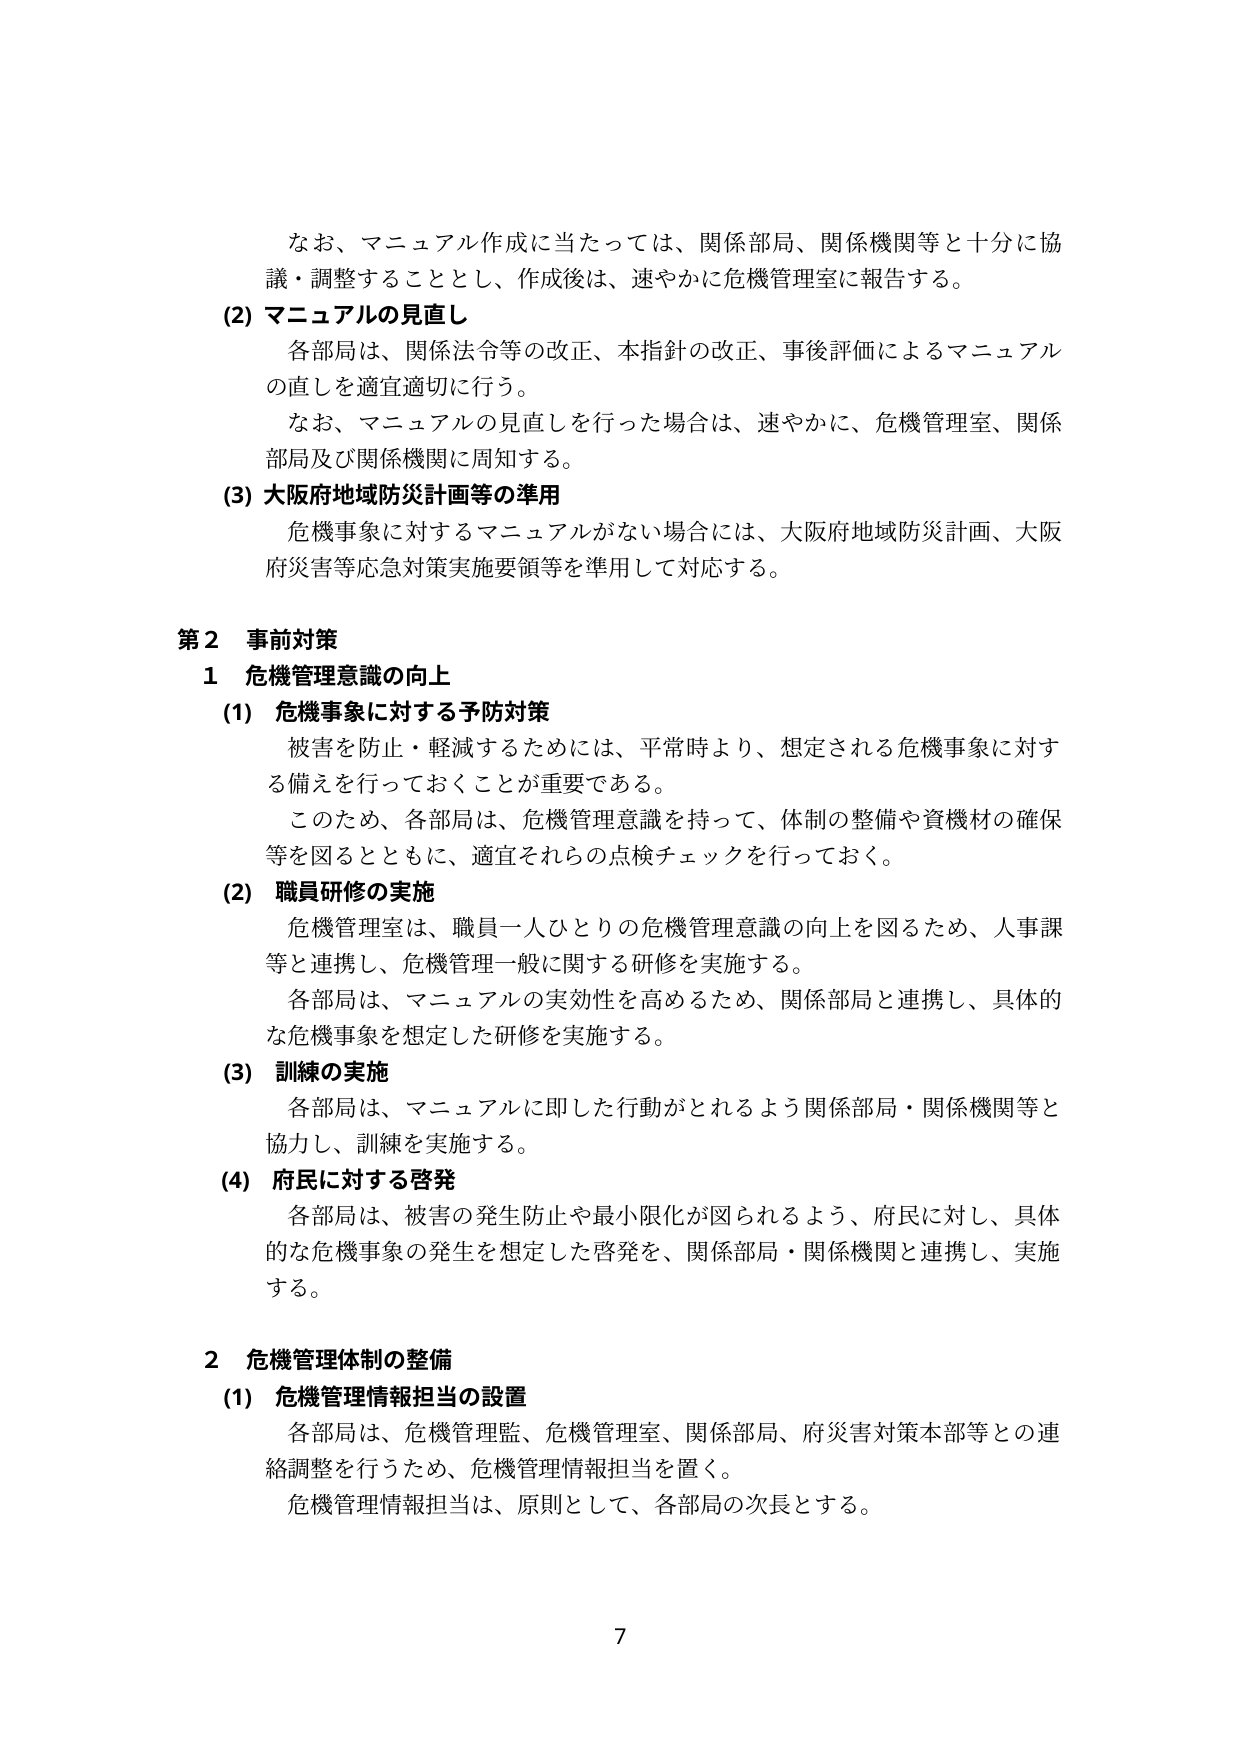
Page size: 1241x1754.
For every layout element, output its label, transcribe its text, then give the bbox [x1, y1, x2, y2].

text 危機管理室は、職員一人ひとりの危機管理意識の向上を図るため、人事課等と連携し、危機管理一般に関する研修を実施する。 [265, 908, 1063, 981]
text 各部局は、関係法令等の改正、本指針の改正、事後評価によるマニュアルの直しを適宜適切に行う。 [265, 332, 1063, 404]
text 各部局は、危機管理監、危機管理室、関係部局、府災害対策本部等との連絡調整を行うため、危機管理情報担当を置く。 [265, 1413, 1063, 1485]
text (2) 職員研修の実施 [223, 872, 1063, 908]
text なお、マニュアル作成に当たっては、関係部局、関係機関等と十分に協議・調整することとし、作成後は、速やかに危機管理室に報告する。 [265, 224, 1063, 296]
text 各部局は、マニュアルの実効性を高めるため、関係部局と連携し、具体的な危機事象を想定した研修を実施する。 [265, 981, 1063, 1053]
text なお、マニュアルの見直しを行った場合は、速やかに、危機管理室、関係部局及び関係機関に周知する。 [265, 404, 1063, 476]
text (3) 大阪府地域防災計画等の準用 [177, 476, 1063, 512]
text (4) 府民に対する啓発 [221, 1161, 1063, 1197]
text (1) 危機事象に対する予防対策 [223, 692, 1063, 728]
text (3) 訓練の実施 [177, 1053, 1063, 1089]
text 各部局は、マニュアルに即した行動がとれるよう関係部局・関係機関等と協力し、訓練を実施する。 [265, 1089, 1063, 1161]
text 危機事象に対するマニュアルがない場合には、大阪府地域防災計画、大阪府災害等応急対策実施要領等を準用して対応する。 [265, 512, 1063, 584]
text １ 危機管理意識の向上 [199, 656, 1063, 692]
text ２ 危機管理体制の整備 [177, 1341, 1063, 1377]
text (1) 危機管理情報担当の設置 [177, 1377, 1063, 1413]
text 被害を防止・軽減するためには、平常時より、想定される危機事象に対する備えを行っておくことが重要である。 [265, 728, 1063, 800]
text 第２ 事前対策 [177, 620, 1063, 656]
text このため、各部局は、危機管理意識を持って、体制の整備や資機材の確保等を図るとともに、適宜それらの点検チェックを行っておく。 [265, 800, 1063, 872]
text (2) マニュアルの見直し [177, 296, 1063, 332]
text 各部局は、被害の発生防止や最小限化が図られるよう、府民に対し、具体的な危機事象の発生を想定した啓発を、関係部局・関係機関と連携し、実施する。 [265, 1197, 1063, 1305]
text 危機管理情報担当は、原則として、各部局の次長とする。 [265, 1485, 1063, 1521]
